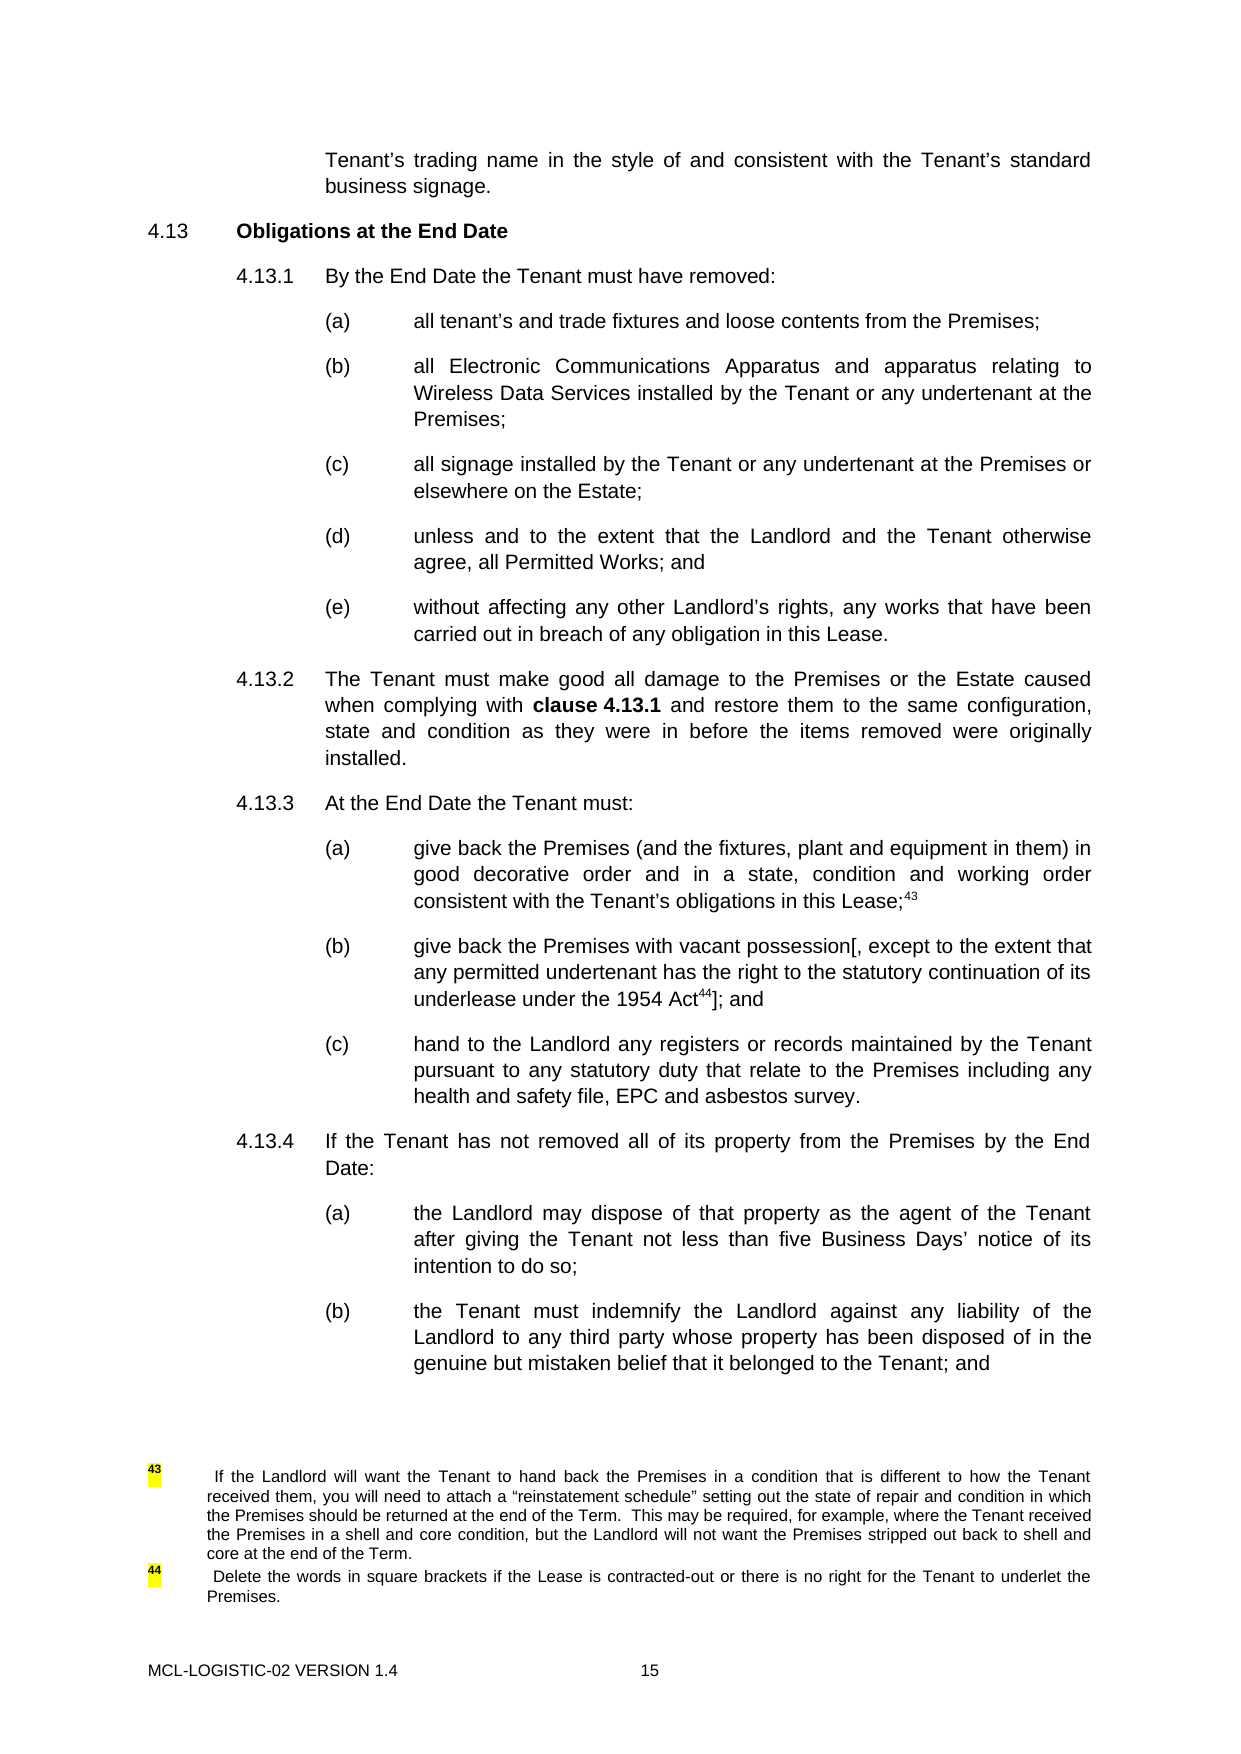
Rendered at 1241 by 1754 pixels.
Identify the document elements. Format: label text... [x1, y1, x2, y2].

subtitle Obligations at the End Date [148, 219, 1093, 243]
subtitle unless and to the extent that the Landlord and the Tenant otherwise agree, all Permitted Works; and [325, 524, 1093, 574]
subtitle the Landlord may dispose of that property as the agent of the Tenant after giving the Tenant not less than five Business Days’ notice of its intention to do so; [325, 1201, 1093, 1277]
subtitle hand to the Landlord any registers or records maintained by the Tenant pursuant to any statutory duty that relate to the Premises including any health and safety file, EPC and asbestos survey. [325, 1031, 1093, 1108]
subtitle all tenant’s and trade fixtures and loose contents from the Premises; [325, 309, 1093, 333]
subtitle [236, 148, 1093, 198]
subtitle At the End Date the Tenant must: [236, 791, 1093, 815]
subtitle give back the Premises (and the fixtures, plant and equipment in them) in good decorative order and in a state, condition and working order consistent with the Tenant’s obligations in this Lease; [325, 836, 1093, 912]
subtitle all Electronic Communications Apparatus and apparatus relating to Wireless Data Services installed by the Tenant or any undertenant at the Premises; [325, 354, 1093, 431]
subtitle give back the Premises with vacant possession[, except to the extent that any permitted undertenant has the right to the statutory continuation of its underlease under the 1954 Act]; and [325, 934, 1093, 1010]
subtitle all signage installed by the Tenant or any undertenant at the Premises or elsewhere on the Estate; [325, 452, 1093, 502]
subtitle If the Tenant has not removed all of its property from the Premises by the End Date: [236, 1129, 1093, 1179]
subtitle By the End Date the Tenant must have removed: [236, 264, 1093, 288]
subtitle the Tenant must indemnify the Landlord against any liability of the Landlord to any third party whose property has been disposed of in the genuine but mistaken belief that it belonged to the Tenant; and [325, 1298, 1093, 1375]
subtitle without affecting any other Landlord’s rights, any works that have been carried out in breach of any obligation in this Lease. [325, 595, 1093, 645]
subtitle The Tenant must make good all damage to the Premises or the Estate caused when complying with clause 4.13.1 and restore them to the same configuration, state and condition as they were in before the items removed were originally installed. [236, 667, 1093, 769]
